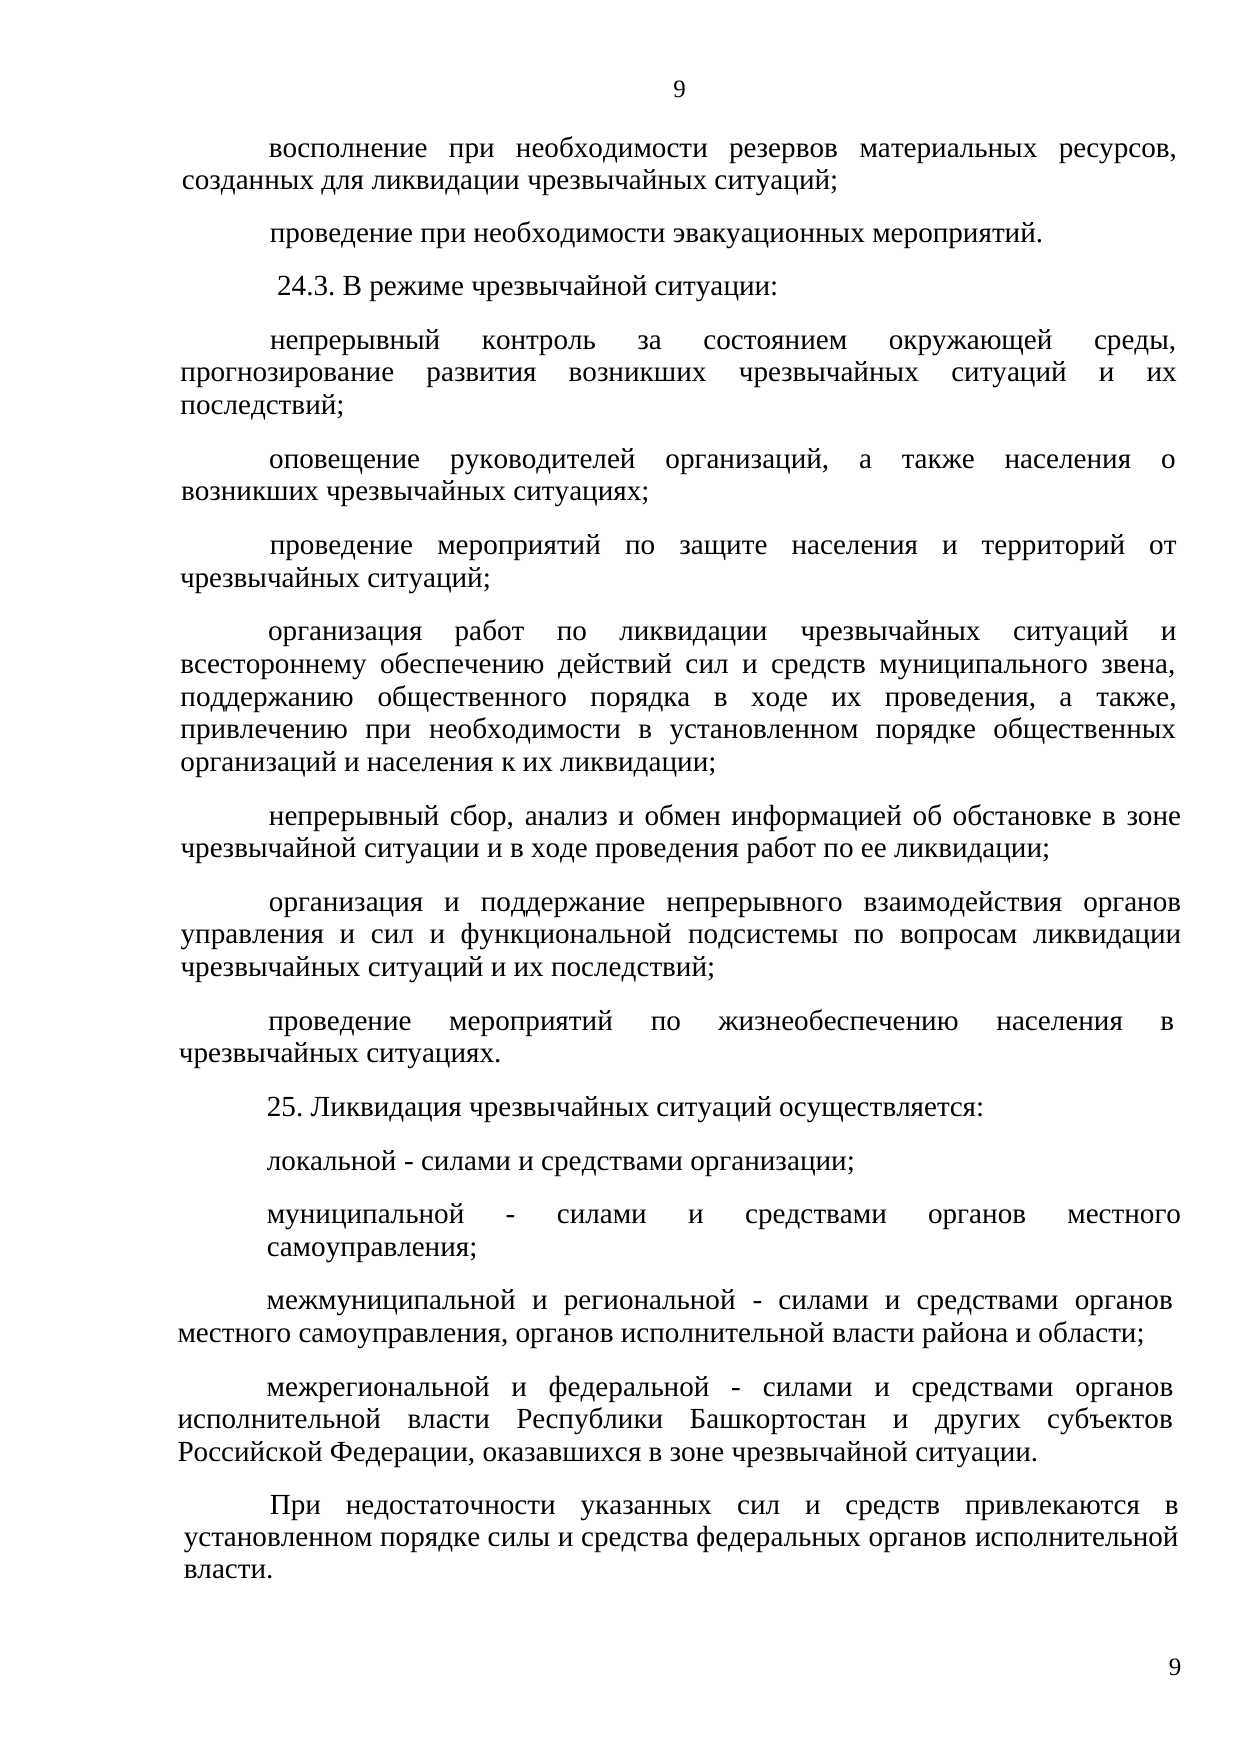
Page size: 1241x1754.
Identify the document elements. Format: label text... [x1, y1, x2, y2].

text организация работ по ликвидации чрезвычайных ситуаций и всестороннему обеспечению действий сил и средств муниципального звена, поддержанию общественного порядка в ходе их проведения, а также, привлечению при необходимости в установленном порядке общественных организаций и населения к их ликвидации; [180, 614, 1176, 778]
text При недостаточности указанных сил и средств привлекаются в установленном порядке силы и средства федеральных органов исполнительной власти. [183, 1489, 1178, 1585]
text межрегиональной и федеральной - силами и средствами органов исполнительной власти Республики Башкортостан и других субъектов Российской Федерации, оказавшихся в зоне чрезвычайной ситуации. [177, 1370, 1173, 1468]
text межмуниципальной и региональной - силами и средствами органов местного самоуправления, органов исполнительной власти района и области; [177, 1283, 1173, 1349]
text 25. Ликвидация чрезвычайных ситуаций осуществляется: [267, 1090, 1181, 1123]
text непрерывный контроль за состоянием окружающей среды, прогнозирование развития возникших чрезвычайных ситуаций и их последствий; [180, 323, 1176, 421]
text оповещение руководителей организаций, а также населения о возникших чрезвычайных ситуациях; [181, 442, 1176, 507]
text локальной - силами и средствами организации; [267, 1144, 1181, 1176]
text проведение мероприятий по жизнеобеспечению населения в чрезвычайных ситуациях. [179, 1004, 1174, 1069]
text муниципальной - силами и средствами органов местного самоуправления; [267, 1197, 1181, 1263]
text непрерывный сбор, анализ и обмен информацией об обстановке в зоне чрезвычайной ситуации и в ходе проведения работ по ее ликвидации; [180, 799, 1181, 864]
text 24.3. В режиме чрезвычайной ситуации: [251, 270, 1013, 302]
text проведение при необходимости эвакуационных мероприятий. [177, 217, 1175, 249]
text проведение мероприятий по защите населения и территорий от чрезвычайных ситуаций; [180, 528, 1177, 593]
text организация и поддержание непрерывного взаимодействия органов управления и сил и функциональной подсистемы по вопросам ликвидации чрезвычайных ситуаций и их последствий; [180, 885, 1181, 983]
text восполнение при необходимости резервов материальных ресурсов, созданных для ликвидации чрезвычайных ситуаций; [182, 131, 1177, 196]
